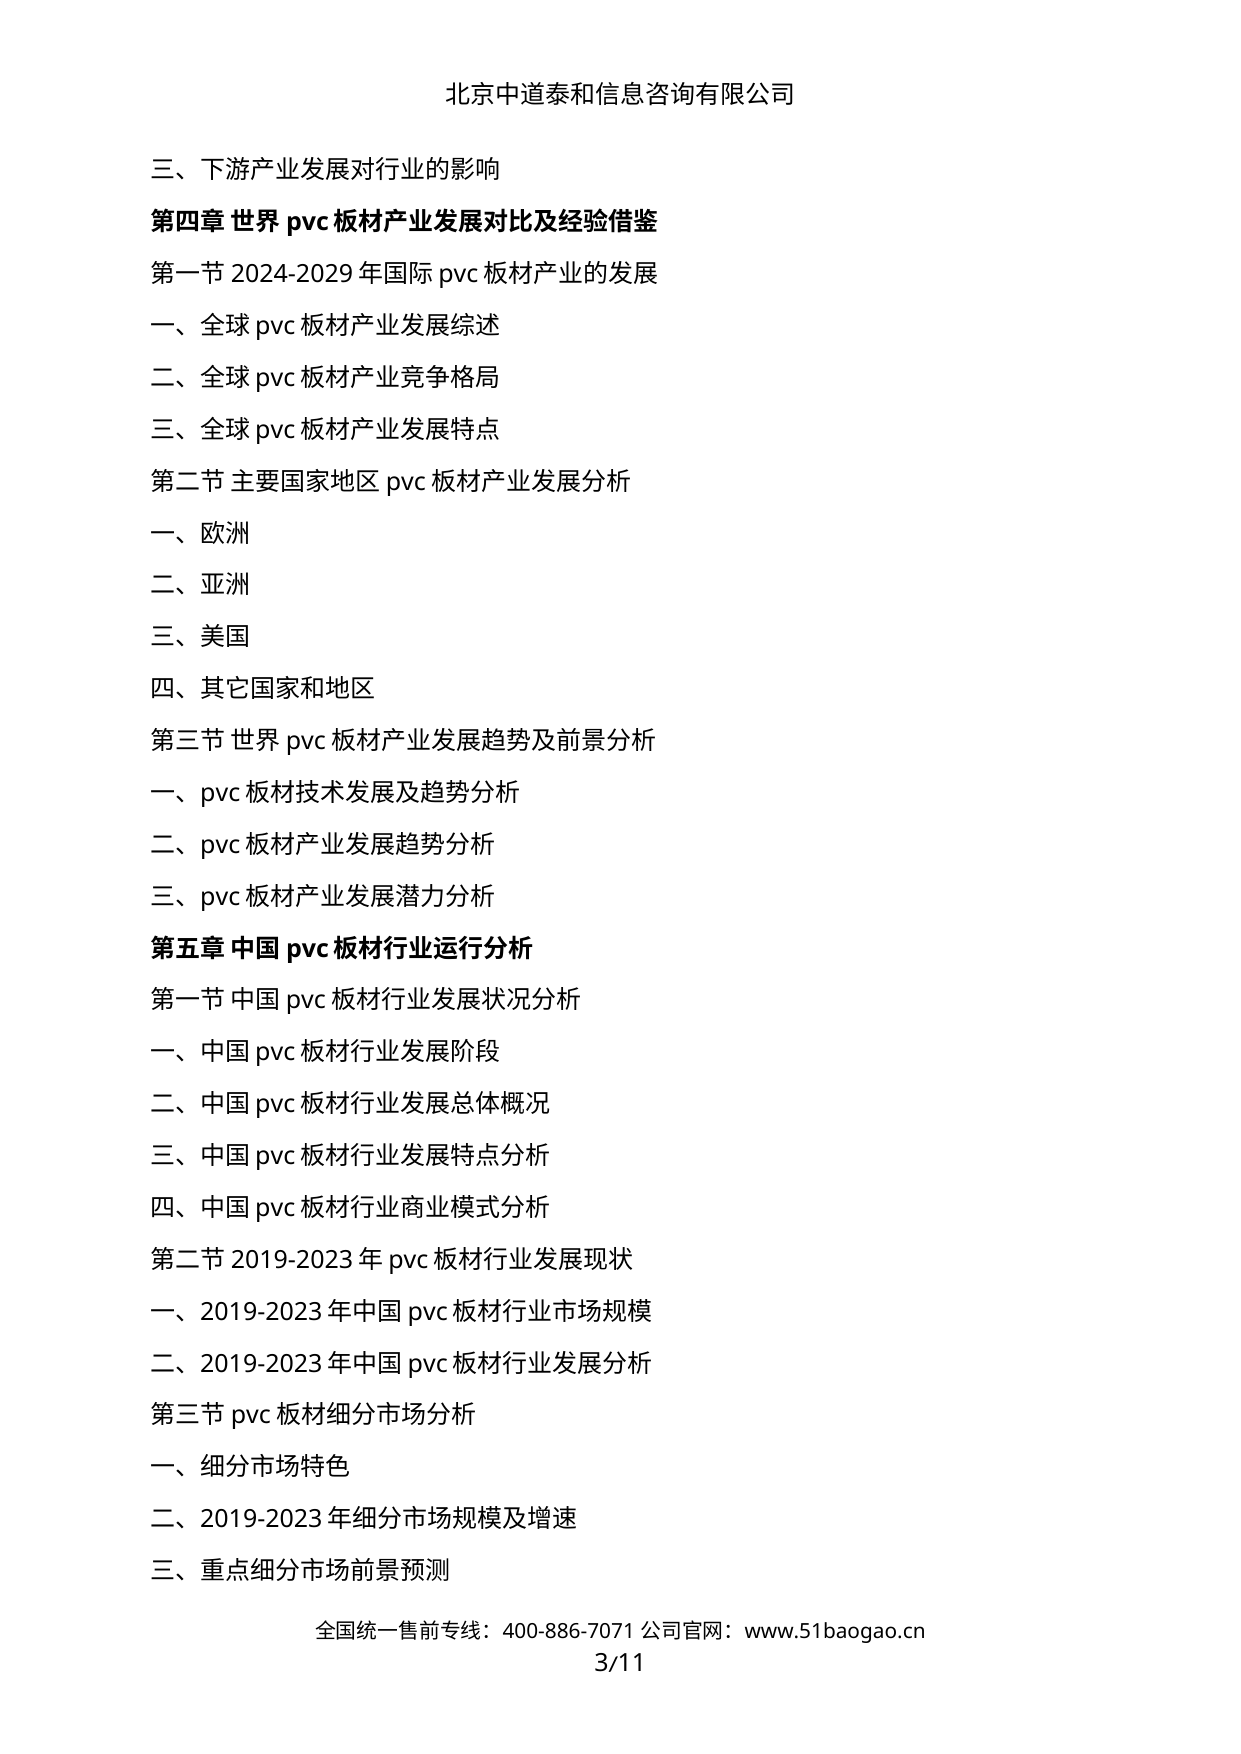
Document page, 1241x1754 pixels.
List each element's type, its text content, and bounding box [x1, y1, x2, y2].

text 一、2019-2023年中国pvc板材行业市场规模 [150, 1291, 1090, 1327]
text 一、pvc板材技术发展及趋势分析 [150, 772, 1090, 809]
text 第三节 世界pvc板材产业发展趋势及前景分析 [150, 721, 1090, 757]
text 第三节 pvc板材细分市场分析 [150, 1395, 1090, 1431]
text 第一节 中国pvc板材行业发展状况分析 [150, 980, 1090, 1016]
text 三、美国 [150, 617, 1090, 653]
text 三、pvc板材产业发展潜力分析 [150, 876, 1090, 912]
text 四、中国pvc板材行业商业模式分析 [150, 1187, 1090, 1224]
text 一、中国pvc板材行业发展阶段 [150, 1032, 1090, 1068]
text 二、2019-2023年细分市场规模及增速 [150, 1499, 1090, 1535]
text 二、全球pvc板材产业竞争格局 [150, 357, 1090, 394]
text 二、亚洲 [150, 565, 1090, 601]
text 三、下游产业发展对行业的影响 [150, 150, 1090, 186]
text 第二节 2019-2023年pvc板材行业发展现状 [150, 1239, 1090, 1276]
text 一、欧洲 [150, 513, 1090, 549]
text 三、中国pvc板材行业发展特点分析 [150, 1136, 1090, 1172]
text 一、细分市场特色 [150, 1447, 1090, 1483]
text 第四章 世界pvc板材产业发展对比及经验借鉴 [150, 202, 1090, 238]
text 三、全球pvc板材产业发展特点 [150, 409, 1090, 446]
text 一、全球pvc板材产业发展综述 [150, 306, 1090, 342]
text 四、其它国家和地区 [150, 669, 1090, 705]
text 二、2019-2023年中国pvc板材行业发展分析 [150, 1343, 1090, 1379]
text 二、中国pvc板材行业发展总体概况 [150, 1084, 1090, 1120]
text 二、pvc板材产业发展趋势分析 [150, 824, 1090, 861]
text 第一节 2024-2029年国际pvc板材产业的发展 [150, 254, 1090, 290]
text 三、重点细分市场前景预测 [150, 1551, 1090, 1587]
text 第五章 中国pvc板材行业运行分析 [150, 928, 1090, 964]
text 第二节 主要国家地区pvc板材产业发展分析 [150, 461, 1090, 497]
